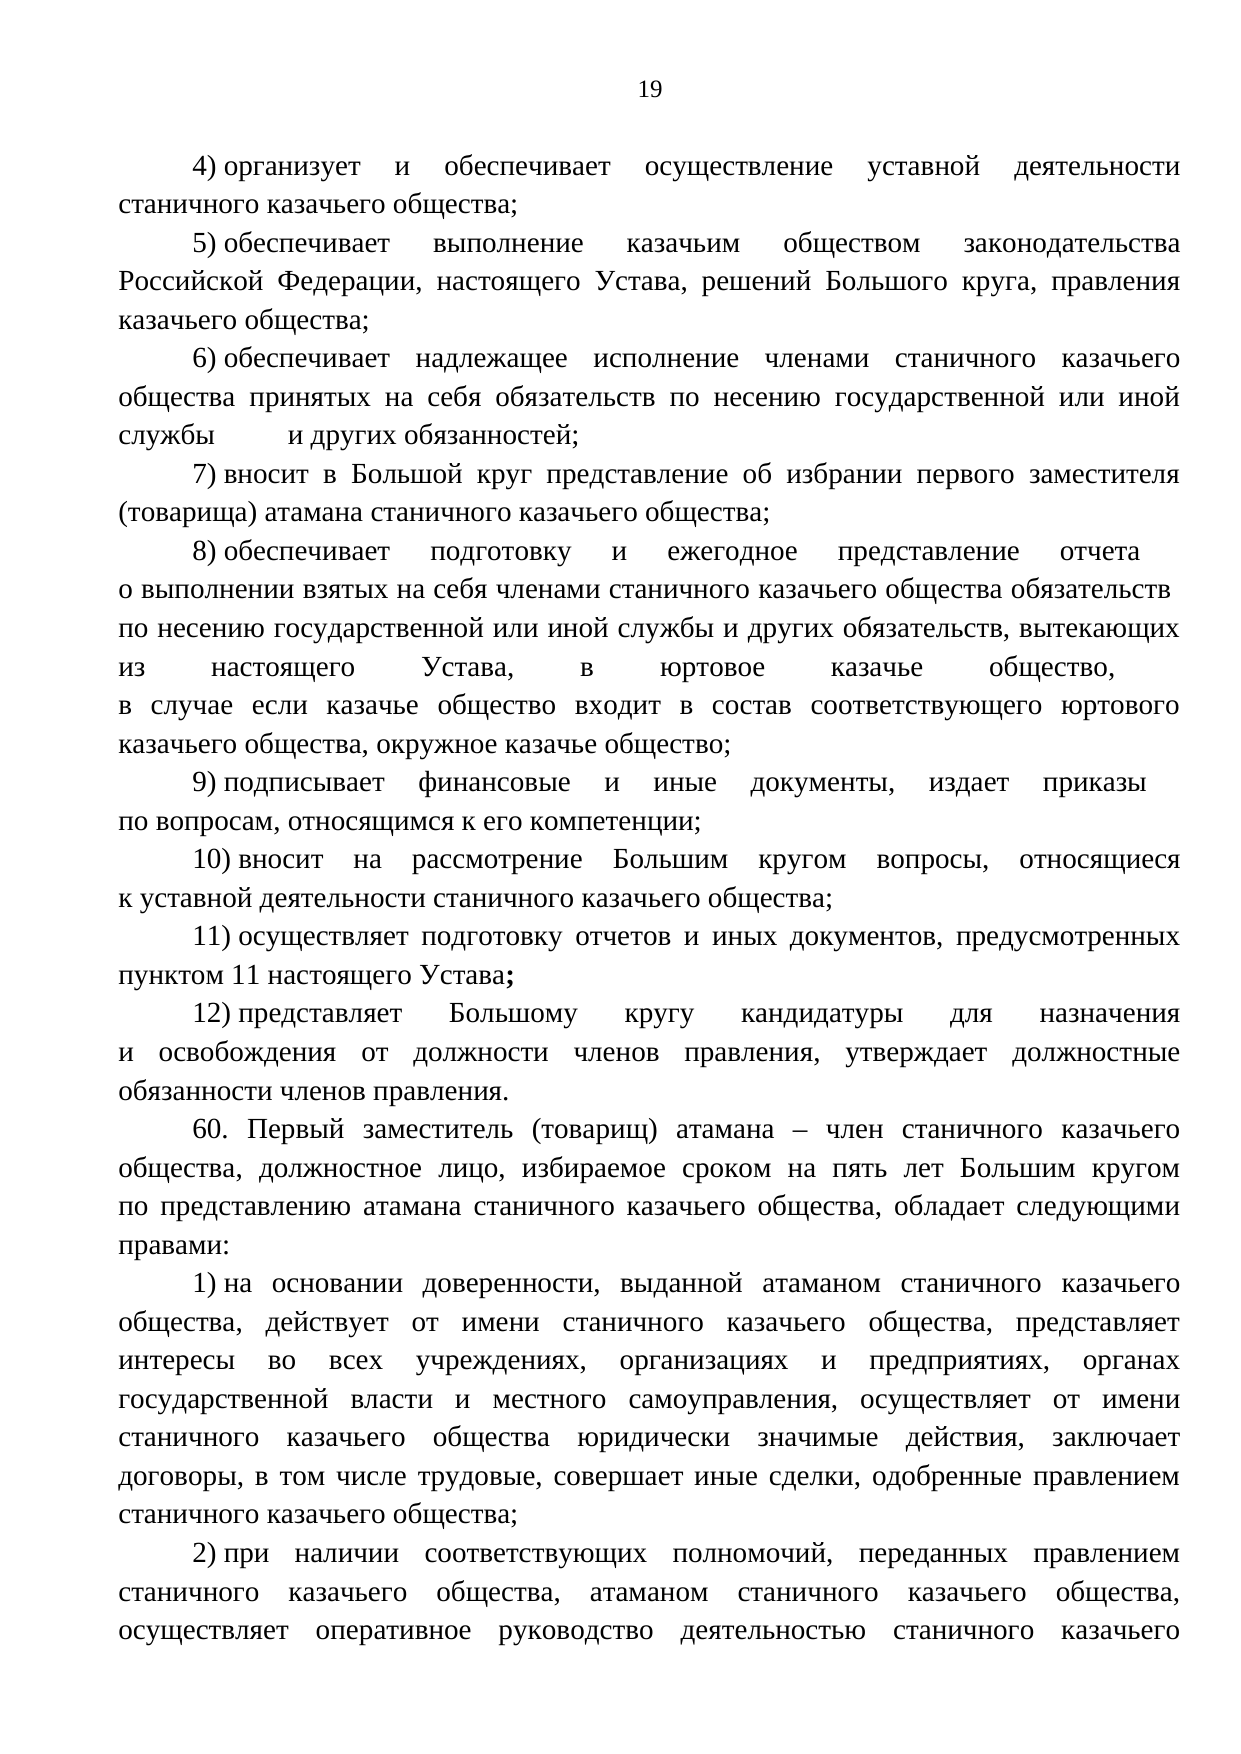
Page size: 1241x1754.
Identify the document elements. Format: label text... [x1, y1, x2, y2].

text 5) обеспечивает выполнение казачьим обществом законодательства Российской Федерации, настоящего Устава, решений Большого круга, правления казачьего общества; [118, 225, 1181, 335]
text 60. Первый заместитель (товарищ) атамана – член станичного казачьего общества, должностное лицо, избираемое сроком на пять лет Большим кругом по представлению атамана станичного казачьего общества, обладает следующими правами: [118, 1111, 1181, 1260]
text 4) организует и обеспечивает осуществление уставной деятельности станичного казачьего общества; [118, 148, 1181, 220]
text 8) обеспечивает подготовку и ежегодное представление отчета о выполнении взятых на себя членами станичного казачьего общества обязательств по несению государственной или иной службы и других обязательств, вытекающих из настоящего Устава, в юртовое казачье общество, в случае если казачье общество входит в состав соответствующего юртового казачьего общества, окружное казачье общество; [118, 533, 1181, 759]
text 1) на основании доверенности, выданной атаманом станичного казачьего общества, действует от имени станичного казачьего общества, представляет интересы во всех учреждениях, организациях и предприятиях, органах государственной власти и местного самоуправления, осуществляет от имени станичного казачьего общества юридически значимые действия, заключает договоры, в том числе трудовые, совершает иные сделки, одобренные правлением станичного казачьего общества; [118, 1265, 1181, 1530]
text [118, 1535, 1181, 1646]
text 6) обеспечивает надлежащее исполнение членами станичного казачьего общества принятых на себя обязательств по несению государственной или иной службы и других обязанностей; [118, 340, 1181, 451]
text 9) подписывает финансовые и иные документы, издает приказы по вопросам, относящимся к его компетенции; [118, 764, 1181, 836]
text 7) вносит в Большой круг представление об избрании первого заместителя (товарища) атамана станичного казачьего общества; [118, 456, 1181, 528]
text 11) осуществляет подготовку отчетов и иных документов, предусмотренных пунктом 11 настоящего Устава; [118, 918, 1181, 991]
text 12) представляет Большому кругу кандидатуры для назначения и освобождения от должности членов правления, утверждает должностные обязанности членов правления. [118, 996, 1181, 1106]
text 10) вносит на рассмотрение Большим кругом вопросы, относящиеся к уставной деятельности станичного казачьего общества; [118, 841, 1181, 913]
